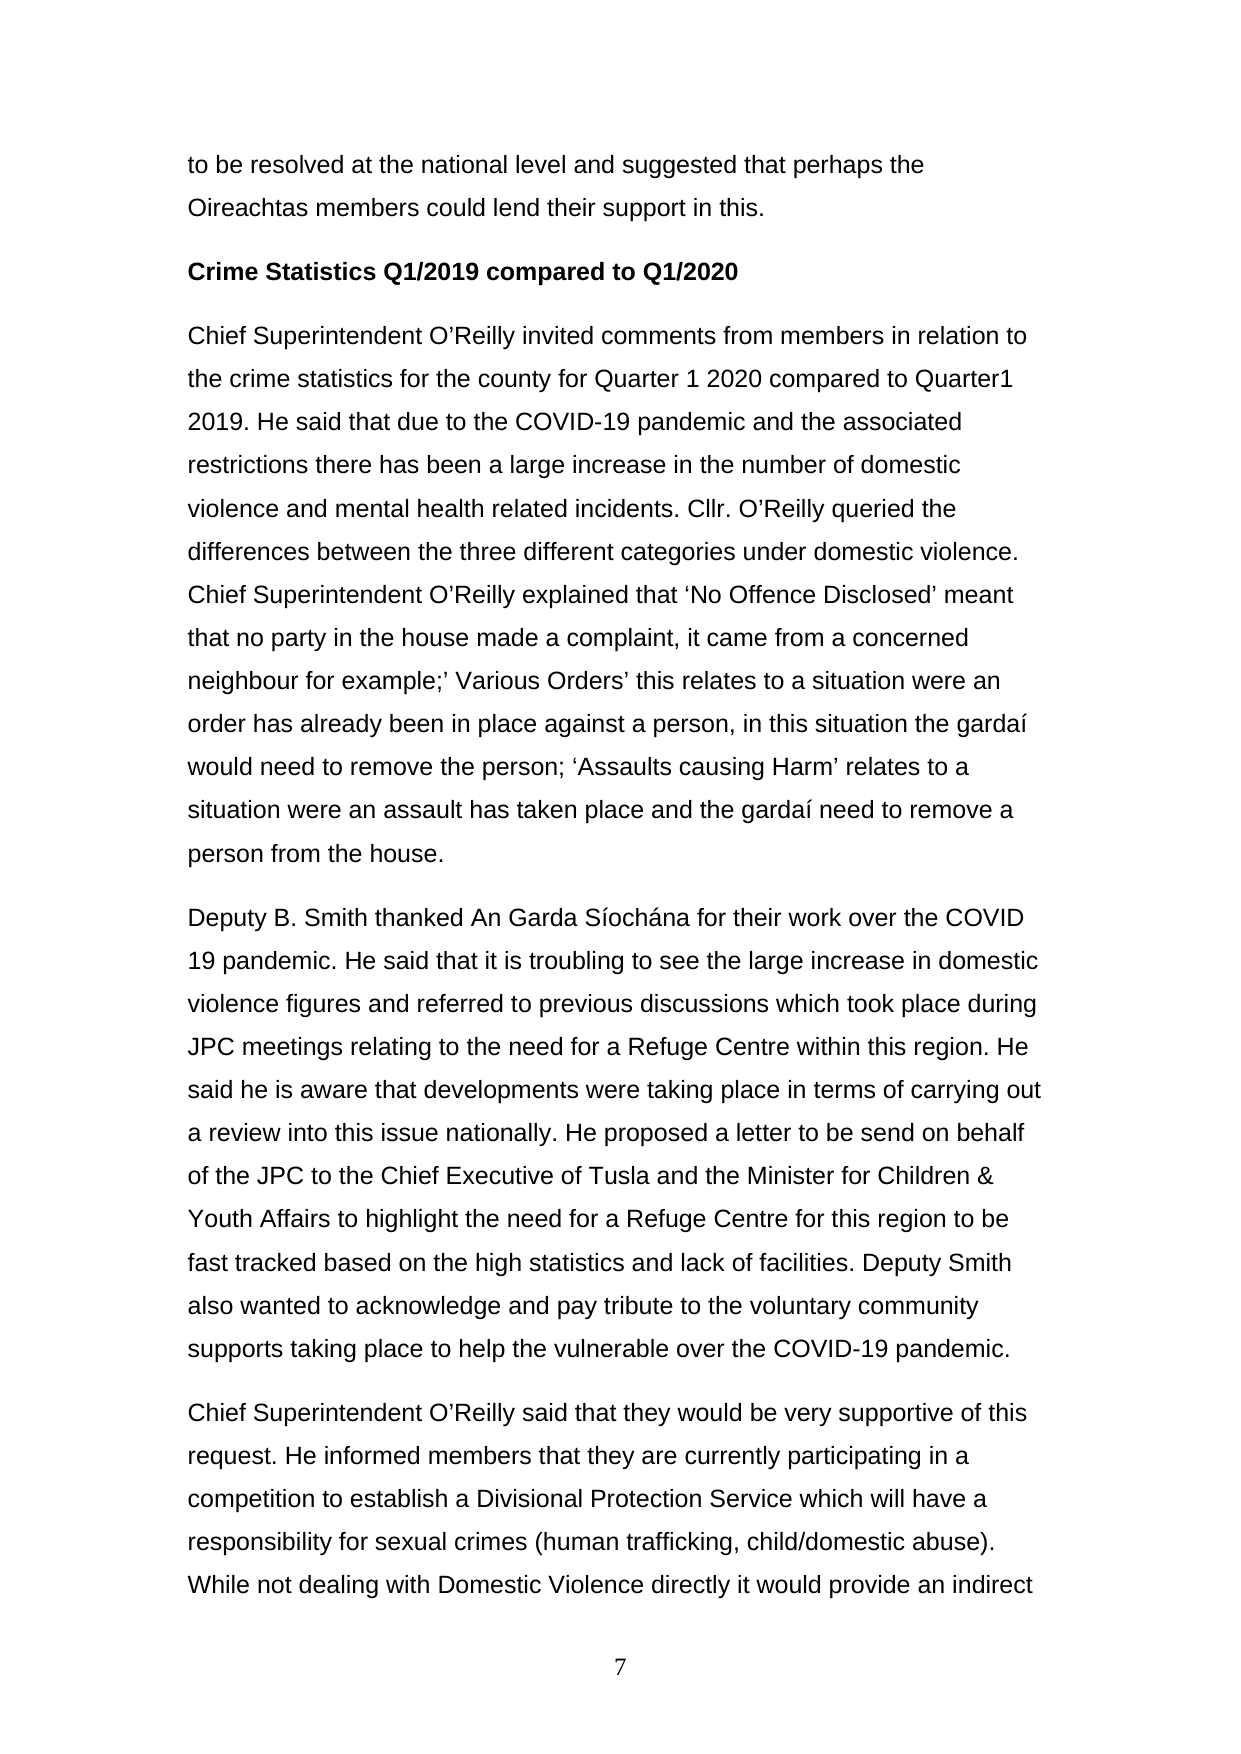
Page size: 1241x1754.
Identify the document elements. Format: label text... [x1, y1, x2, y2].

text Deputy B. Smith thanked An Garda Síochána for their work over the COVID 19 pandemic. He said that it is troubling to see the large increase in domestic violence figures and referred to previous discussions which took place during JPC meetings relating to the need for a Refuge Centre within this region. He said he is aware that developments were taking place in terms of carrying out a review into this issue nationally. He proposed a letter to be send on behalf of the JPC to the Chief Executive of Tusla and the Minister for Children & Youth Affairs to highlight the need for a Refuge Centre for this region to be fast tracked based on the high statistics and lack of facilities. Deputy Smith also wanted to acknowledge and pay tribute to the voluntary community supports taking place to help the vulnerable over the COVID-19 pandemic. [187, 902, 1053, 1362]
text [187, 150, 1053, 222]
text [187, 1398, 1053, 1599]
text Crime Statistics Q1/2019 compared to Q1/2020 [187, 257, 1053, 286]
text Chief Superintendent O’Reilly invited comments from members in relation to the crime statistics for the county for Quarter 1 2020 compared to Quarter1 2019. He said that due to the COVID-19 pandemic and the associated restrictions there has been a large increase in the number of domestic violence and mental health related incidents. Cllr. O’Reilly queried the differences between the three different categories under domestic violence. Chief Superintendent O’Reilly explained that ‘No Offence Disclosed’ meant that no party in the house made a complaint, it came from a concerned neighbour for example;’ Various Orders’ this relates to a situation were an order has already been in place against a person, in this situation the gardaí would need to remove the person; ‘Assaults causing Harm’ relates to a situation were an assault has taken place and the gardaí need to remove a person from the house. [187, 321, 1053, 867]
